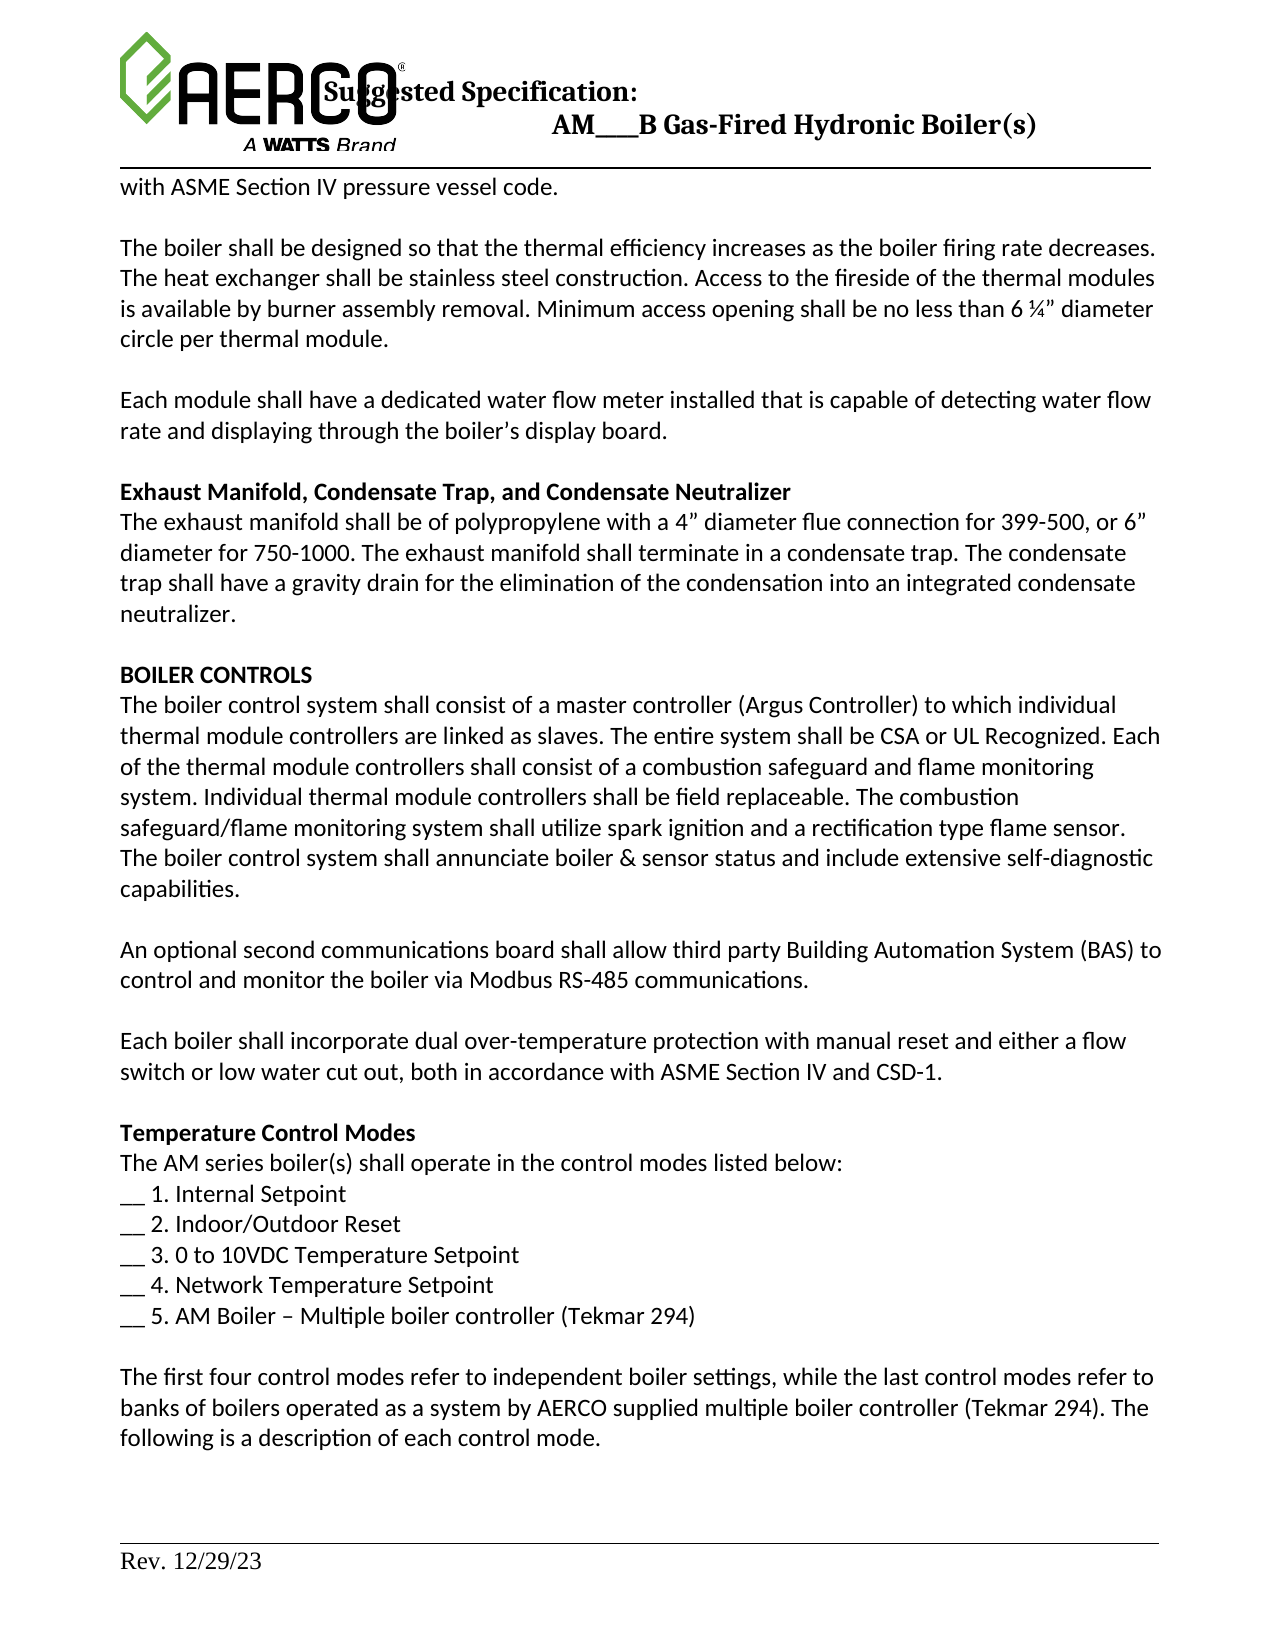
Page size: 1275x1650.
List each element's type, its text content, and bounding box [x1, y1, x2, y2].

text Temperature Control Modes [120, 1117, 1162, 1147]
text __ 1. Internal Setpoint [120, 1178, 1162, 1208]
text __ 4. Network Temperature Setpoint [120, 1269, 1162, 1300]
text Each boiler shall incorporate dual over-temperature protection with manual reset and either a flow switch or low water cut out, both in accordance with ASME Section IV and CSD-1. [120, 1025, 1162, 1086]
text The boiler shall be designed so that the thermal efficiency increases as the boiler firing rate decreases. The heat exchanger shall be stainless steel construction. Access to the fireside of the thermal modules is available by burner assembly removal. Minimum access opening shall be no less than 6 ¼” diameter circle per thermal module. [120, 232, 1162, 354]
text The boiler control system shall consist of a master controller (Argus Controller) to which individual thermal module controllers are linked as slaves. The entire system shall be CSA or UL Recognized. Each of the thermal module controllers shall consist of a combustion safeguard and flame monitoring system. Individual thermal module controllers shall be field replaceable. The combustion safeguard/flame monitoring system shall utilize spark ignition and a rectification type flame sensor. The boiler control system shall annunciate boiler & sensor status and include extensive self-diagnostic capabilities. [120, 690, 1162, 903]
text __ 2. Indoor/Outdoor Reset [120, 1208, 1162, 1239]
text __ 5. AM Boiler – Multiple boiler controller (Tekmar 294) [120, 1300, 1162, 1331]
picture [119, 31, 405, 151]
text An optional second communications board shall allow third party Building Automation System (BAS) to control and monitor the boiler via Modbus RS-485 communications. [120, 934, 1162, 995]
text Boiler Controls [120, 659, 1162, 690]
text The first four control modes refer to independent boiler settings, while the last control modes refer to banks of boilers operated as a system by AERCO supplied multiple boiler controller (Tekmar 294). The following is a description of each control mode. [120, 1361, 1162, 1453]
text Exhaust Manifold, Condensate Trap, and Condensate Neutralizer [120, 476, 1162, 507]
text The exhaust manifold shall be of polypropylene with a 4” diameter flue connection for 399-500, or 6” diameter for 750-1000. The exhaust manifold shall terminate in a condensate trap. The condensate trap shall have a gravity drain for the elimination of the condensation into an integrated condensate neutralizer. [120, 507, 1162, 629]
text The AM series boiler(s) shall operate in the control modes listed below: [120, 1147, 1162, 1178]
text Each module shall have a dedicated water flow meter installed that is capable of detecting water flow rate and displaying through the boiler’s display board. [120, 384, 1162, 446]
text __ 3. 0 to 10VDC Temperature Setpoint [120, 1239, 1162, 1269]
